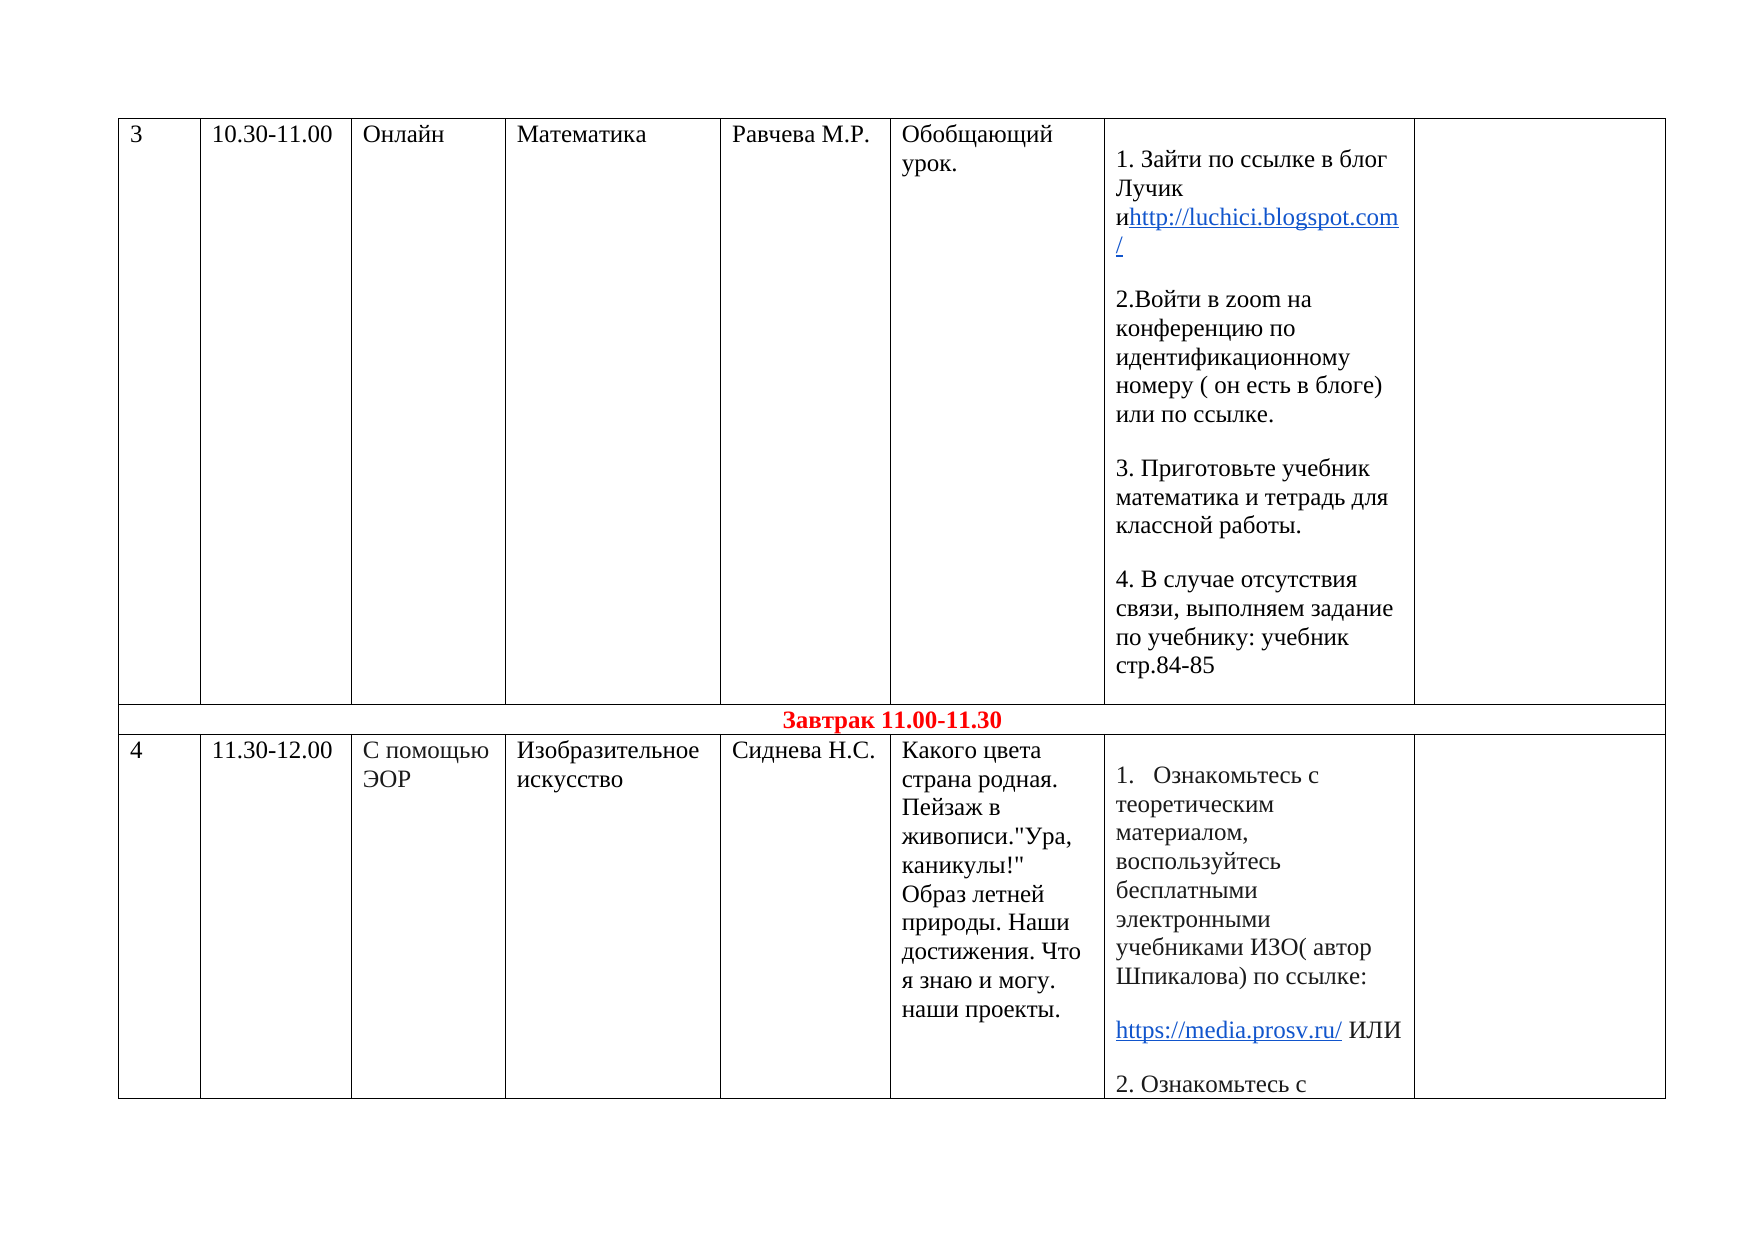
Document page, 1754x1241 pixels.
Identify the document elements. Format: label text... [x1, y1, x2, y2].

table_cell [1105, 735, 1414, 1097]
table_cell Онлайн [352, 119, 505, 704]
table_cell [506, 735, 720, 1097]
table_cell Завтрак 11.00-11.30 [119, 705, 1665, 734]
table_cell 3 [119, 119, 200, 704]
table_cell 1. Зайти по ссылке в блог Лучикиhttp://luchici.blogspot.com/ 2.Войти в zoom на конференцию по идентификационному номеру ( он есть в блоге) или по ссылке. 3. Приготовьте учебник математика и тетрадь для классной работы. 4. В случае отсутствия связи, выполняем задание по учебнику: учебник стр.84-85 [1105, 119, 1414, 704]
table_cell 4 [119, 735, 200, 1097]
table_cell 11.30-12.00 [201, 735, 351, 1097]
table_cell [1415, 119, 1665, 704]
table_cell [891, 735, 1104, 1097]
table_cell Сиднева Н.С. [721, 735, 890, 1097]
table_cell 10.30-11.00 [201, 119, 351, 704]
table_cell Математика [506, 119, 720, 704]
table_cell С помощью ЭОР [352, 735, 505, 1097]
table_cell Обобщающий урок. [891, 119, 1104, 704]
table_cell Равчева М.Р. [721, 119, 890, 704]
table_cell [1415, 735, 1665, 1097]
